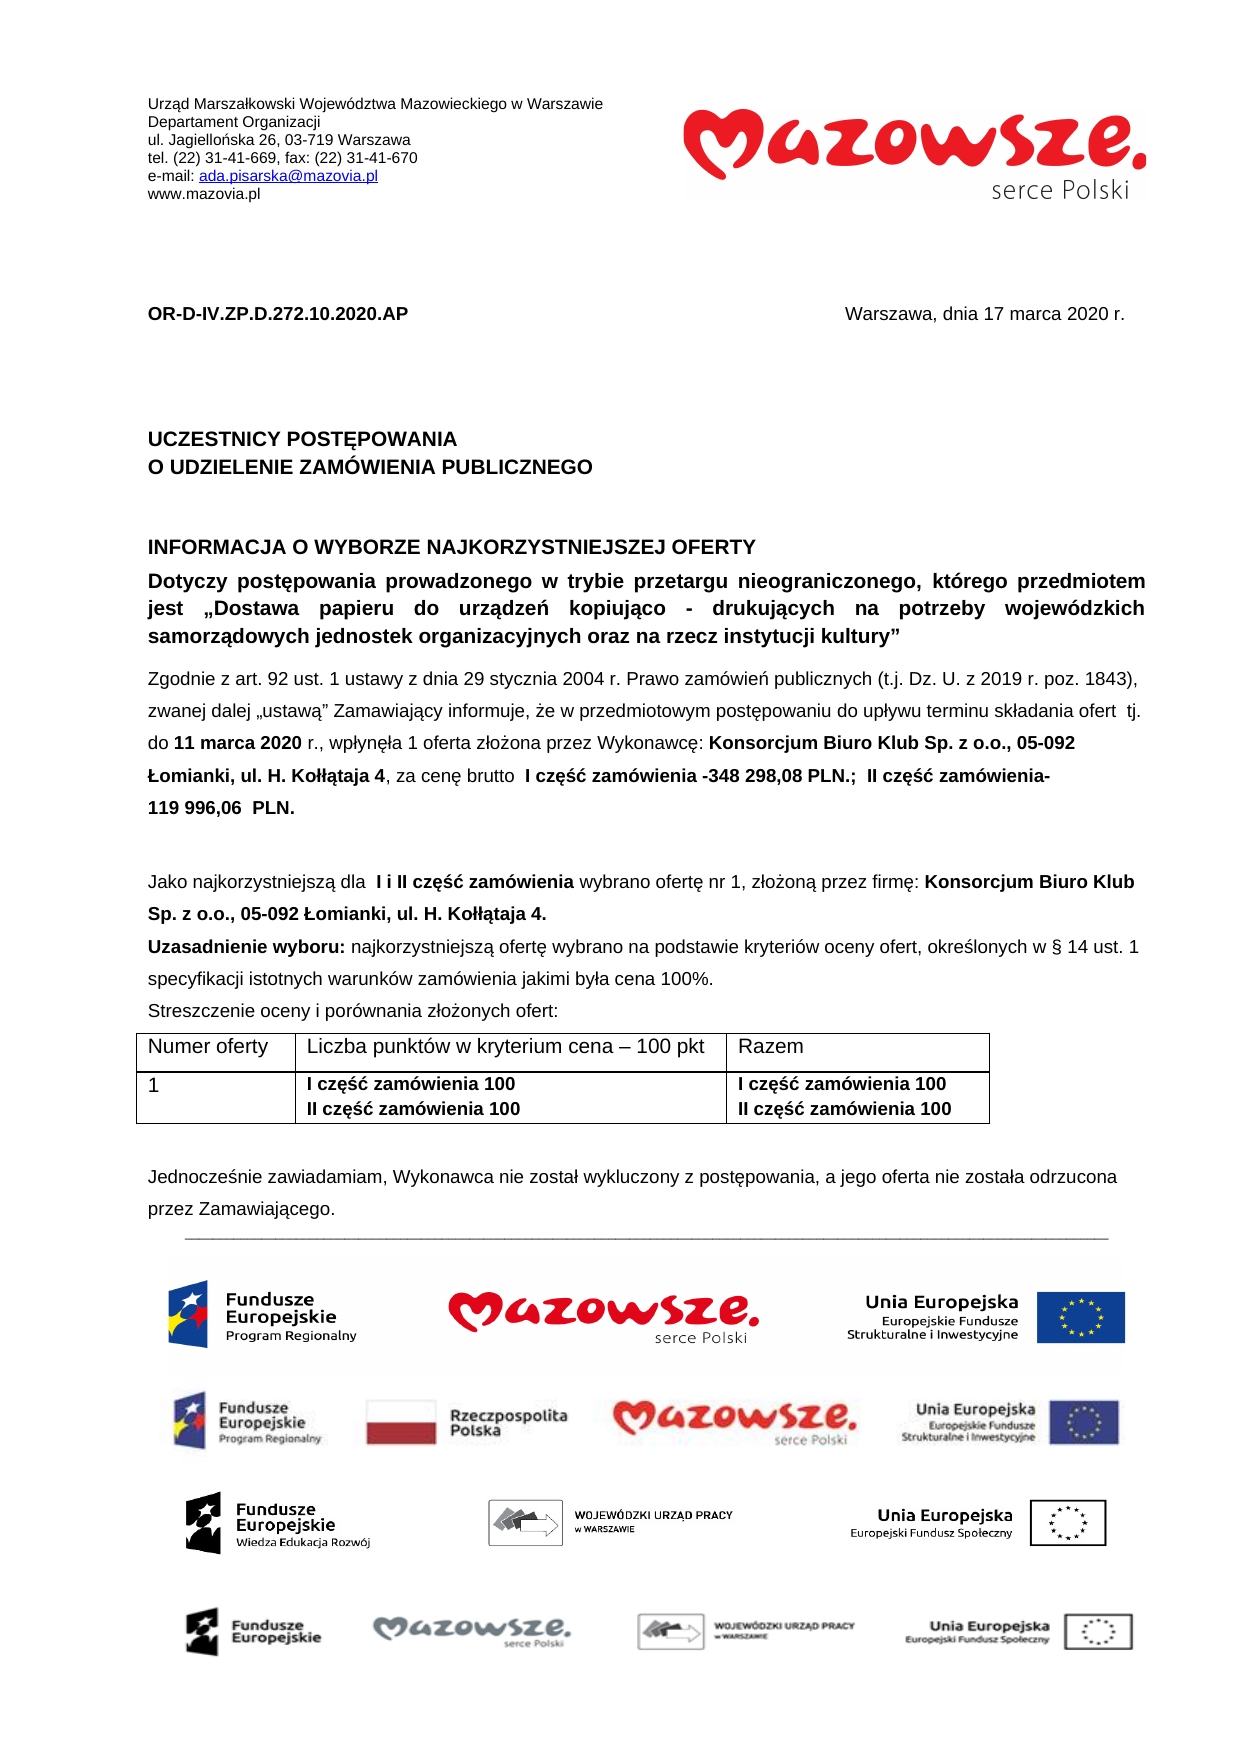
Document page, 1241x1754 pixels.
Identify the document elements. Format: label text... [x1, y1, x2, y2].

table_header OR-D-IV.ZP.D.272.10.2020.AP [148, 303, 647, 360]
text Dotyczy postępowania prowadzonego w trybie przetargu nieograniczonego, którego przedmiotem jest „Dostawa papieru do urządzeń kopiująco - drukujących na potrzeby wojewódzkich samorządowych jednostek organizacyjnych oraz na rzecz instytucji kultury” [148, 568, 1146, 647]
table_cell I część zamówienia 100 II część zamówienia 100 [727, 1073, 989, 1123]
picture [147, 1254, 1173, 1685]
text INFORMACJA O WYBORZE NAJKORZYSTNIEJSZEJ OFERTY [148, 535, 1146, 559]
table_cell 1 [137, 1073, 295, 1123]
table_cell I część zamówienia 100 II część zamówienia 100 [296, 1073, 726, 1123]
table_header Numer oferty [137, 1034, 295, 1071]
table_header Razem [727, 1034, 989, 1071]
picture [683, 109, 1147, 199]
table_header Warszawa, dnia 17 marca 2020 r. [647, 303, 1146, 360]
text Uzasadnienie wyboru: najkorzystniejszą ofertę wybrano na podstawie kryteriów oceny ofert, określonych w § 14 ust. 1 specyfikacji istotnych warunków zamówienia jakimi była cena 100%. [148, 936, 1146, 989]
text O UDZIELENIE ZAMÓWIENIA PUBLICZNEGO [148, 455, 1146, 479]
text Jednocześnie zawiadamiam, Wykonawca nie został wykluczony z postępowania, a jego oferta nie została odrzucona przez Zamawiającego. [148, 1166, 1146, 1219]
text UCZESTNICY POSTĘPOWANIA [148, 427, 1146, 451]
text Streszczenie oceny i porównania złożonych ofert: [148, 1000, 1146, 1022]
text Jako najkorzystniejszą dla I i II część zamówienia wybrano ofertę nr 1, złożoną przez firmę: Konsorcjum Biuro Klub Sp. z o.o., 05-092 Łomianki, ul. H. Kołłątaja 4. [148, 871, 1146, 925]
table_header Liczba punktów w kryterium cena – 100 pkt [296, 1034, 726, 1071]
text Zgodnie z art. 92 ust. 1 ustawy z dnia 29 stycznia 2004 r. Prawo zamówień publicznych (t.j. Dz. U. z 2019 r. poz. 1843), zwanej dalej „ustawą” Zamawiający informuje, że w przedmiotowym postępowaniu do upływu terminu składania ofert tj. do 11 marca 2020 r., wpłynęła 1 oferta złożona przez Wykonawcę: Konsorcjum Biuro Klub Sp. z o.o., 05-092 Łomianki, ul. H. Kołłątaja 4, za cenę brutto I część zamówienia -348 298,08 PLN.; II część zamówienia- 119 996,06 PLN. [148, 667, 1146, 818]
